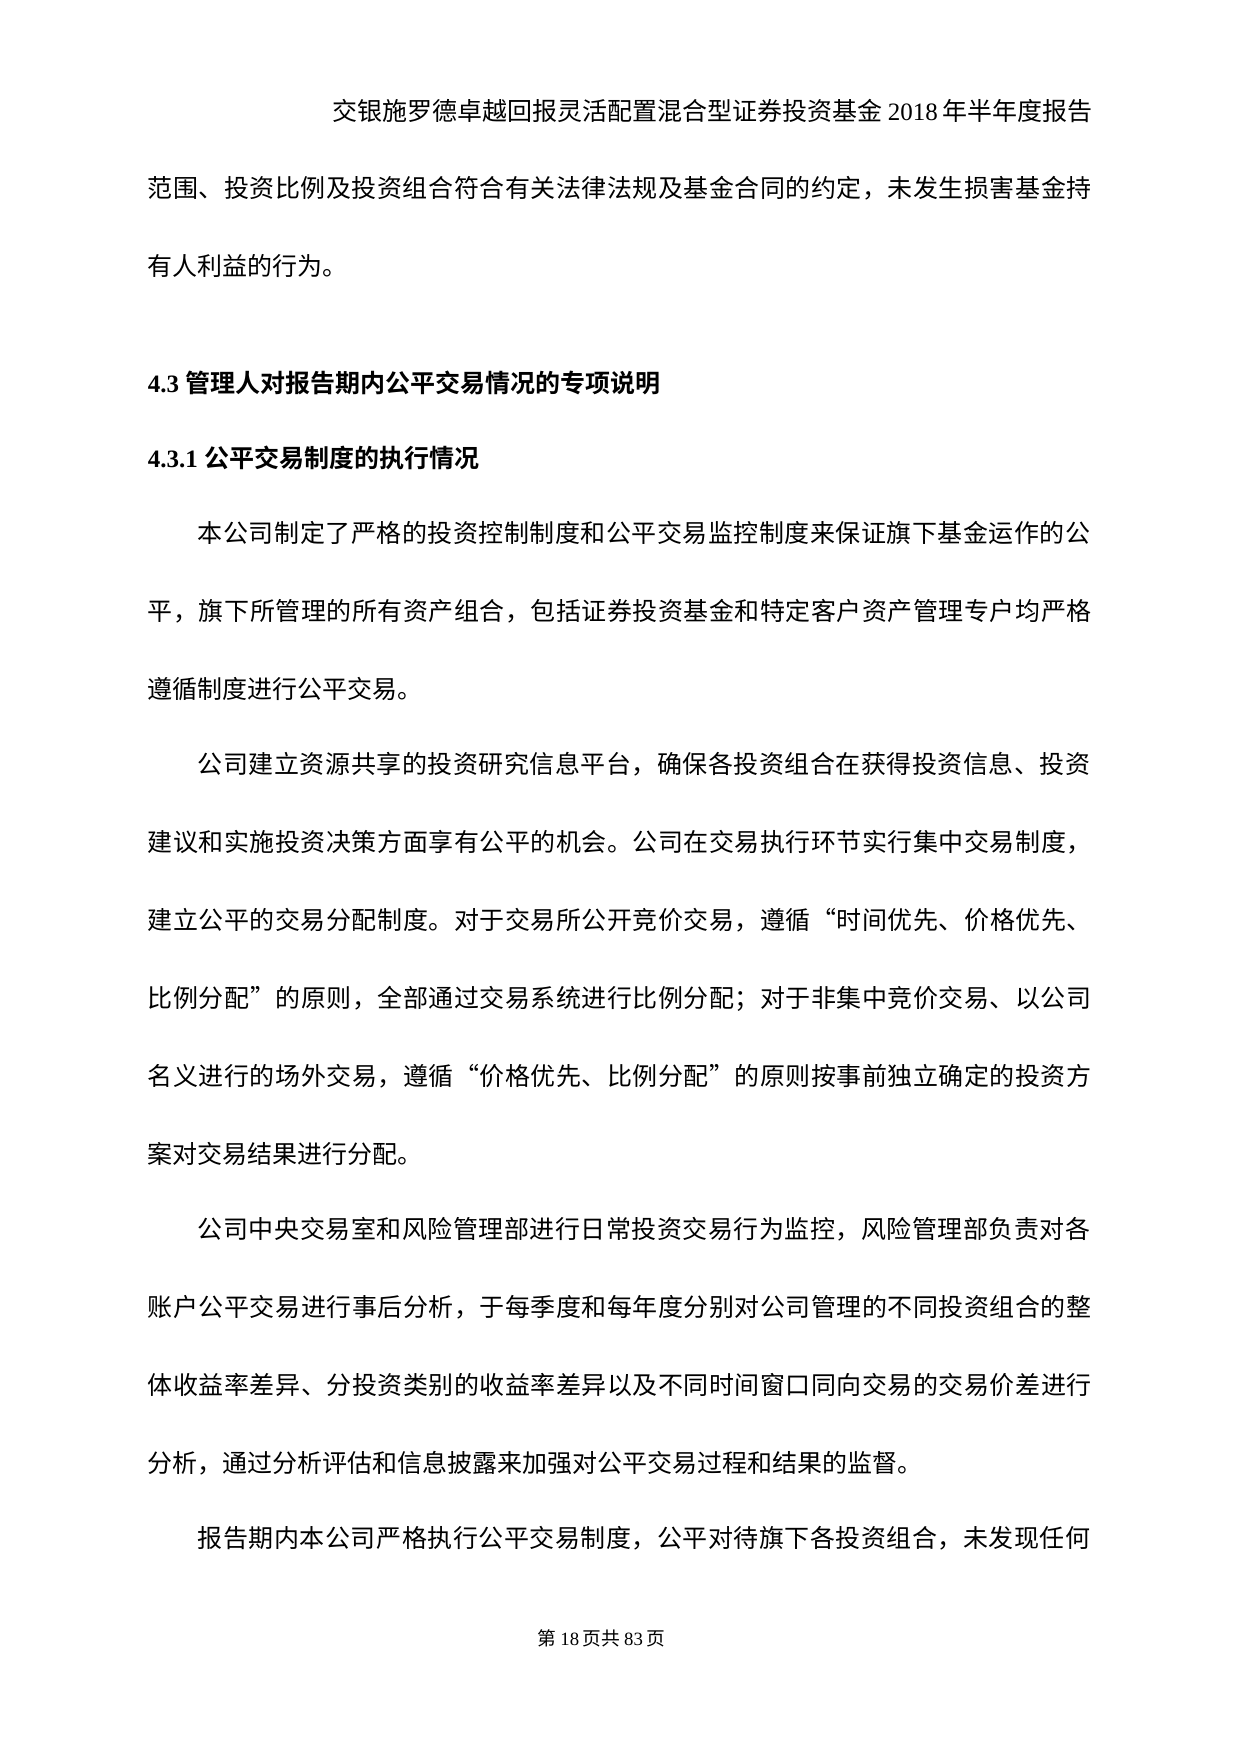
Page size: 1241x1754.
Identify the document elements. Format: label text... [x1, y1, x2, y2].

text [148, 154, 1092, 297]
text 4.3.1 公平交易制度的执行情况 [148, 424, 1092, 489]
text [148, 1504, 1092, 1569]
subtitle 4.3 管理人对报告期内公平交易情况的专项说明 [148, 349, 1092, 414]
text 公司中央交易室和风险管理部进行日常投资交易行为监控，风险管理部负责对各账户公平交易进行事后分析，于每季度和每年度分别对公司管理的不同投资组合的整体收益率差异、分投资类别的收益率差异以及不同时间窗口同向交易的交易价差进行分析，通过分析评估和信息披露来加强对公平交易过程和结果的监督。 [148, 1195, 1092, 1494]
text 公司建立资源共享的投资研究信息平台，确保各投资组合在获得投资信息、投资建议和实施投资决策方面享有公平的机会。公司在交易执行环节实行集中交易制度，建立公平的交易分配制度。对于交易所公开竞价交易，遵循“时间优先、价格优先、比例分配”的原则，全部通过交易系统进行比例分配；对于非集中竞价交易、以公司名义进行的场外交易，遵循“价格优先、比例分配”的原则按事前独立确定的投资方案对交易结果进行分配。 [148, 730, 1092, 1185]
text 本公司制定了严格的投资控制制度和公平交易监控制度来保证旗下基金运作的公平，旗下所管理的所有资产组合，包括证券投资基金和特定客户资产管理专户均严格遵循制度进行公平交易。 [148, 499, 1092, 720]
